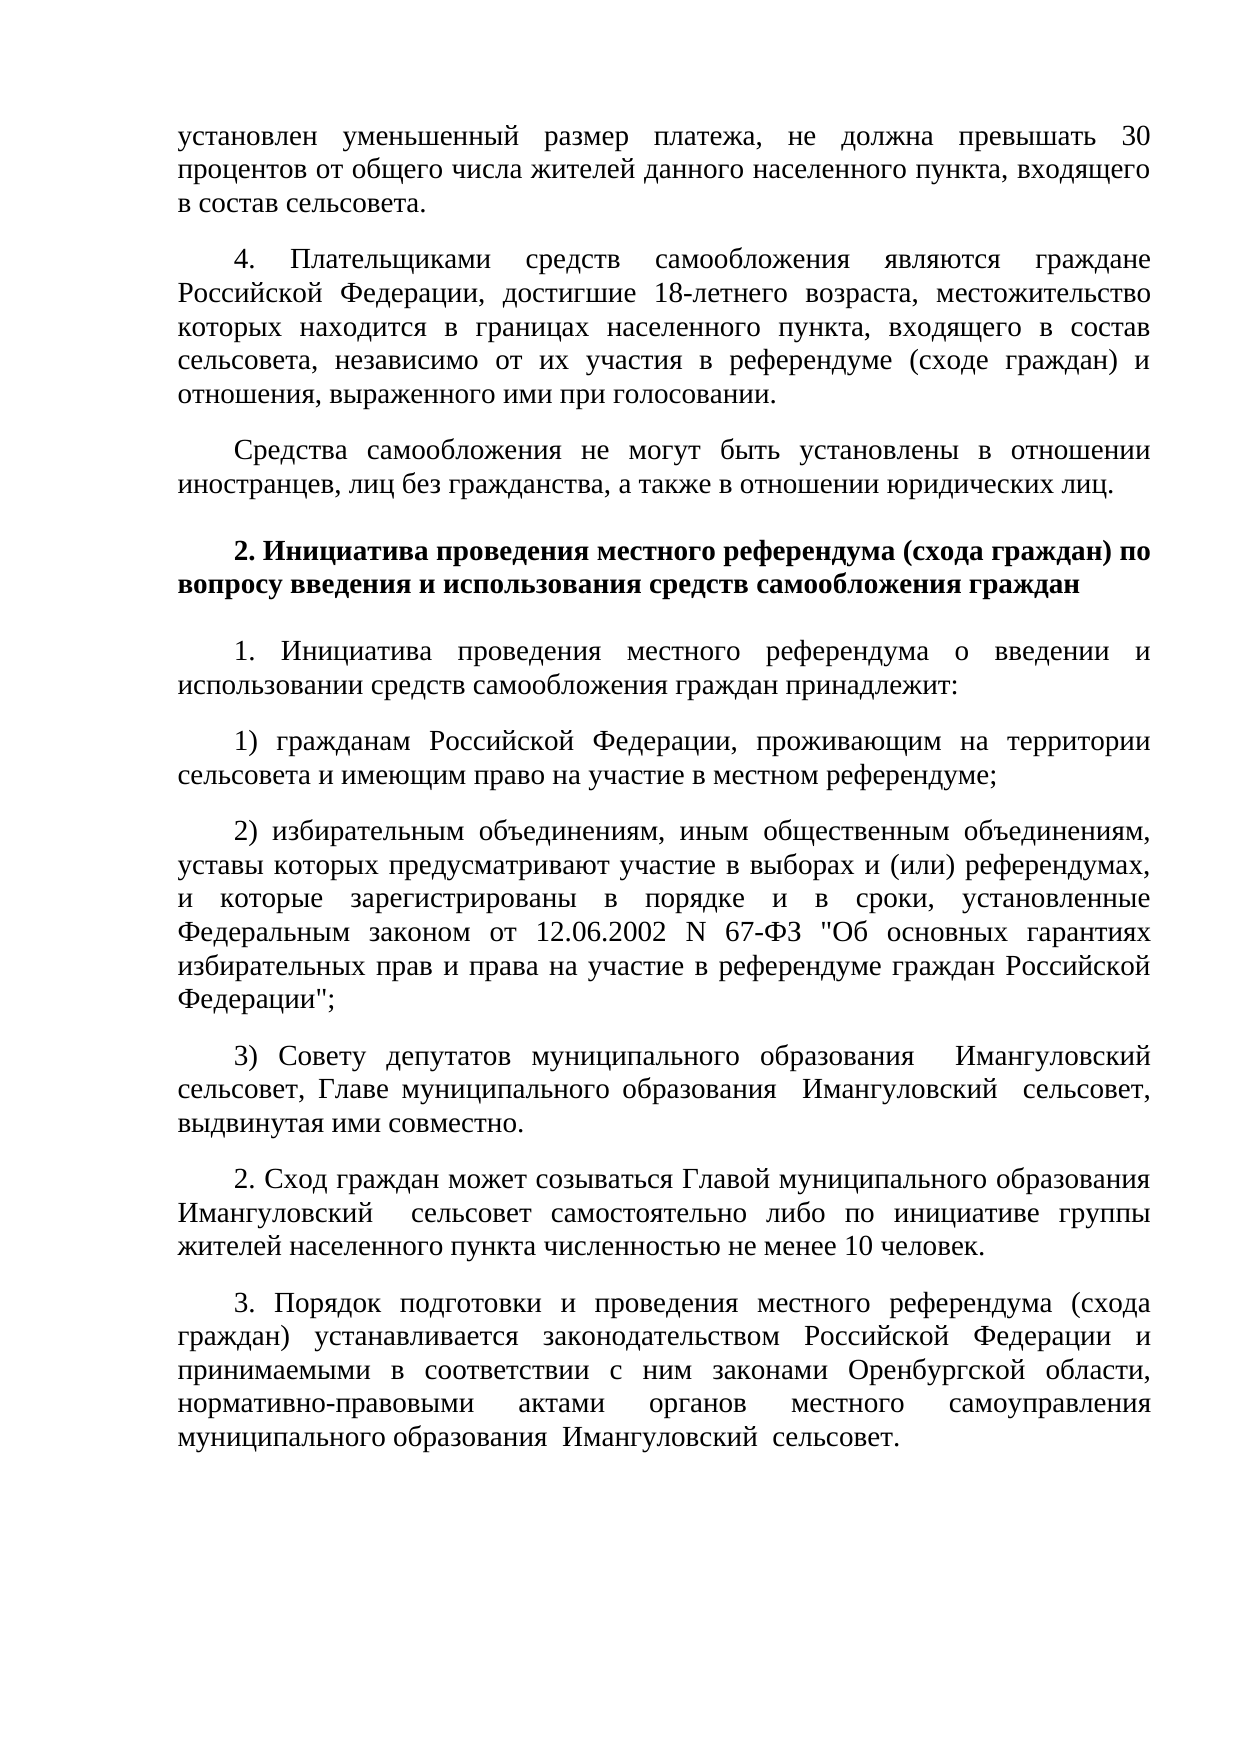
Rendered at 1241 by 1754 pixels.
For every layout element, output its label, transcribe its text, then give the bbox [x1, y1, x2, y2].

text 3) Совету депутатов муниципального образования Имангуловский сельсовет, Главе муниципального образования Имангуловский сельсовет, выдвинутая ими совместно. [177, 1038, 1152, 1138]
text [177, 118, 1152, 219]
text 3. Порядок подготовки и проведения местного референдума (схода граждан) устанавливается законодательством Российской Федерации и принимаемыми в соответствии с ним законами Оренбургской области, нормативно-правовыми актами органов местного самоуправления муниципального образования Имангуловский сельсовет. [177, 1285, 1152, 1452]
text Средства самообложения не могут быть установлены в отношении иностранцев, лиц без гражданства, а также в отношении юридических лиц. [177, 432, 1152, 499]
text 1) гражданам Российской Федерации, проживающим на территории сельсовета и имеющим право на участие в местном референдуме; [177, 723, 1152, 791]
text 2. Сход граждан может созываться Главой муниципального образования Имангуловский сельсовет самостоятельно либо по инициативе группы жителей населенного пункта численностью не менее 10 человек. [177, 1161, 1152, 1262]
text 4. Плательщиками средств самообложения являются граждане Российской Федерации, достигшие 18-летнего возраста, местожительство которых находится в границах населенного пункта, входящего в состав сельсовета, независимо от их участия в референдуме (сходе граждан) и отношения, выраженного ими при голосовании. [177, 242, 1152, 409]
text 2. Инициатива проведения местного референдума (схода граждан) по вопросу введения и использования средств самообложения граждан [177, 533, 1152, 600]
text 2) избирательным объединениям, иным общественным объединениям, уставы которых предусматривают участие в выборах и (или) референдумах, и которые зарегистрированы в порядке и в сроки, установленные Федеральным законом от 12.06.2002 N 67-ФЗ "Об основных гарантиях избирательных прав и права на участие в референдуме граждан Российской Федерации"; [177, 813, 1152, 1015]
text 1. Инициатива проведения местного референдума о введении и использовании средств самообложения граждан принадлежит: [177, 633, 1152, 701]
